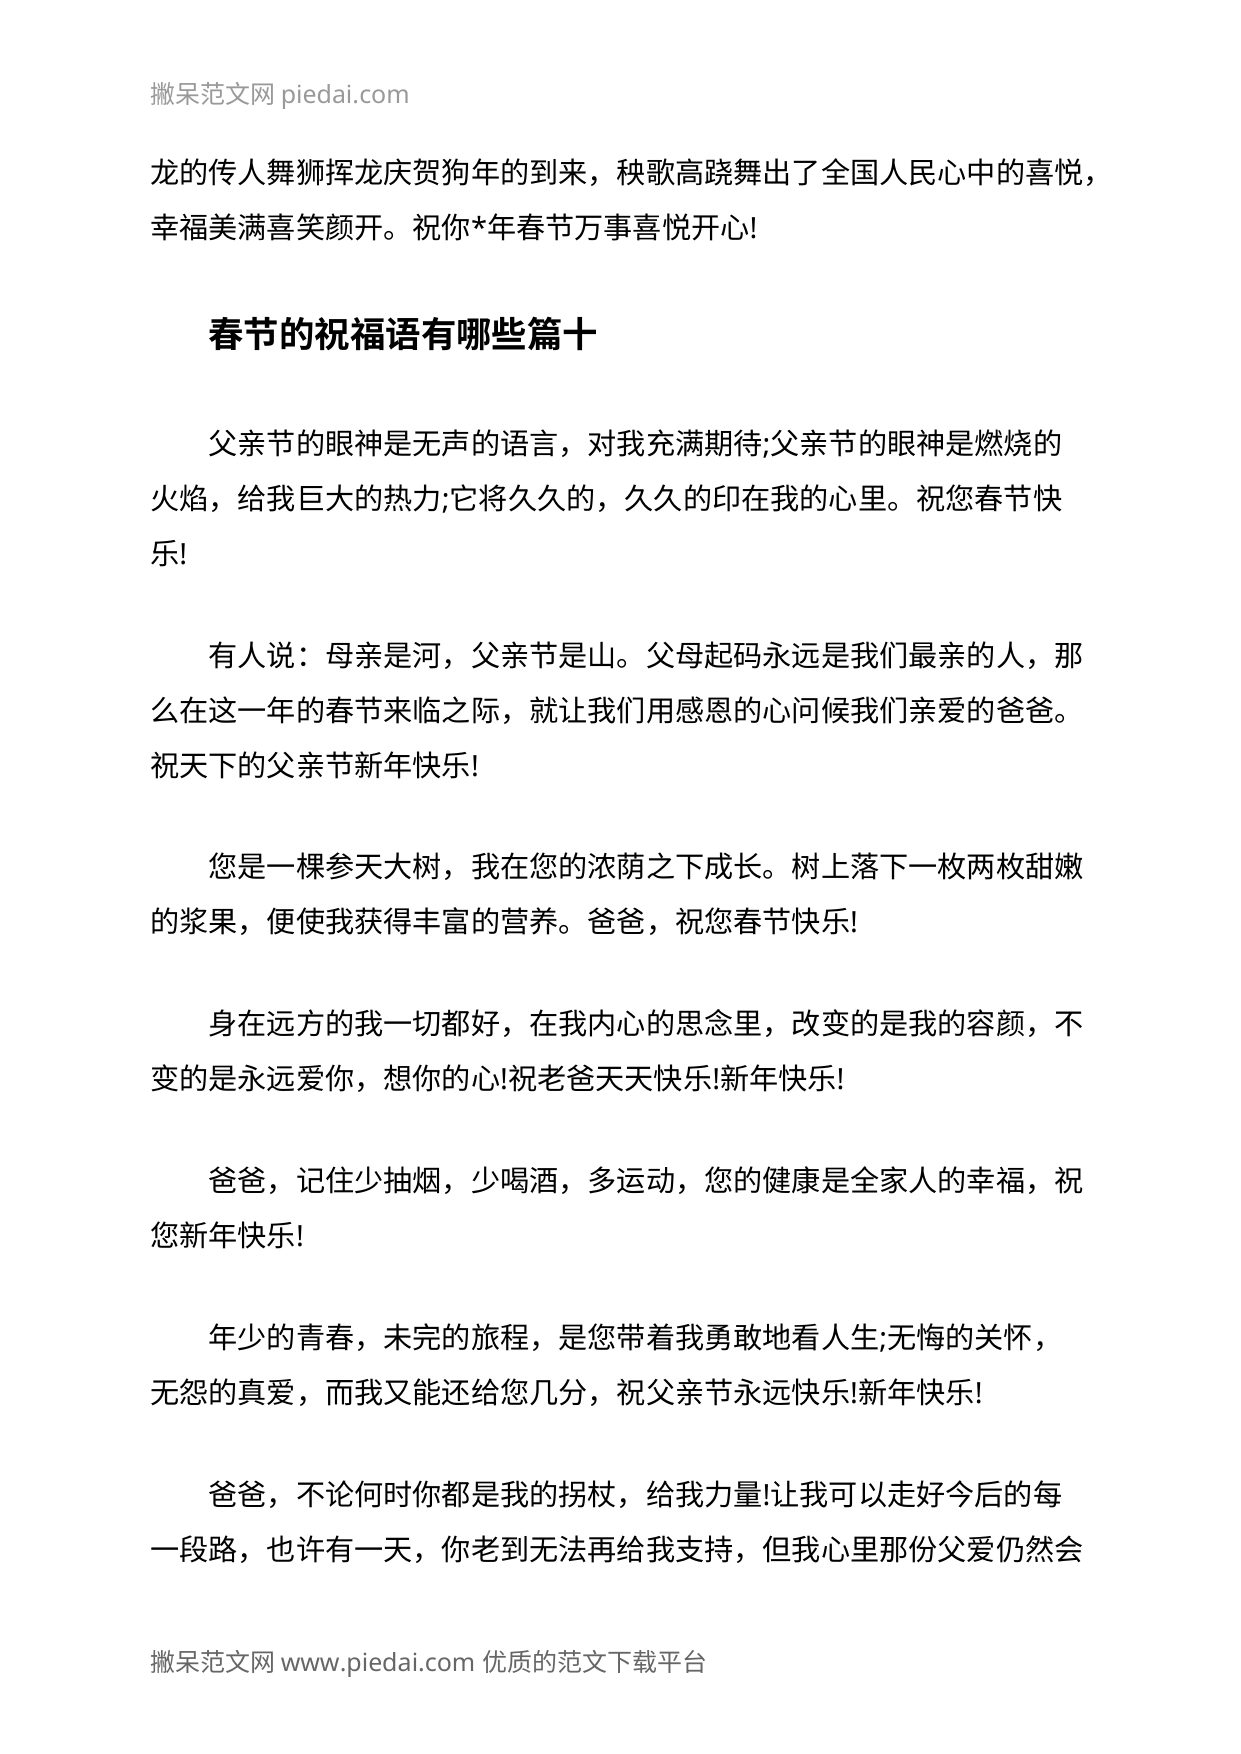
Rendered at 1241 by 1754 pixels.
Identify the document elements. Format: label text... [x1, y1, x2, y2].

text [150, 1472, 1090, 1569]
text 年少的青春，未完的旅程，是您带着我勇敢地看人生;无悔的关怀，无怨的真爱，而我又能还给您几分，祝父亲节永远快乐!新年快乐! [150, 1315, 1090, 1412]
text 您是一棵参天大树，我在您的浓荫之下成长。树上落下一枚两枚甜嫩的浆果，便使我获得丰富的营养。爸爸，祝您春节快乐! [150, 844, 1090, 941]
text 父亲节的眼神是无声的语言，对我充满期待;父亲节的眼神是燃烧的火焰，给我巨大的热力;它将久久的，久久的印在我的心里。祝您春节快乐! [150, 420, 1090, 573]
text 有人说：母亲是河，父亲节是山。父母起码永远是我们最亲的人，那么在这一年的春节来临之际，就让我们用感恩的心问候我们亲爱的爸爸。祝天下的父亲节新年快乐! [150, 632, 1090, 784]
text 身在远方的我一切都好，在我内心的思念里，改变的是我的容颜，不变的是永远爱你，想你的心!祝老爸天天快乐!新年快乐! [150, 1001, 1090, 1098]
text 春节的祝福语有哪些篇十 [150, 307, 1090, 358]
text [150, 150, 1090, 247]
text 爸爸，记住少抽烟，少喝酒，多运动，您的健康是全家人的幸福，祝您新年快乐! [150, 1158, 1090, 1255]
